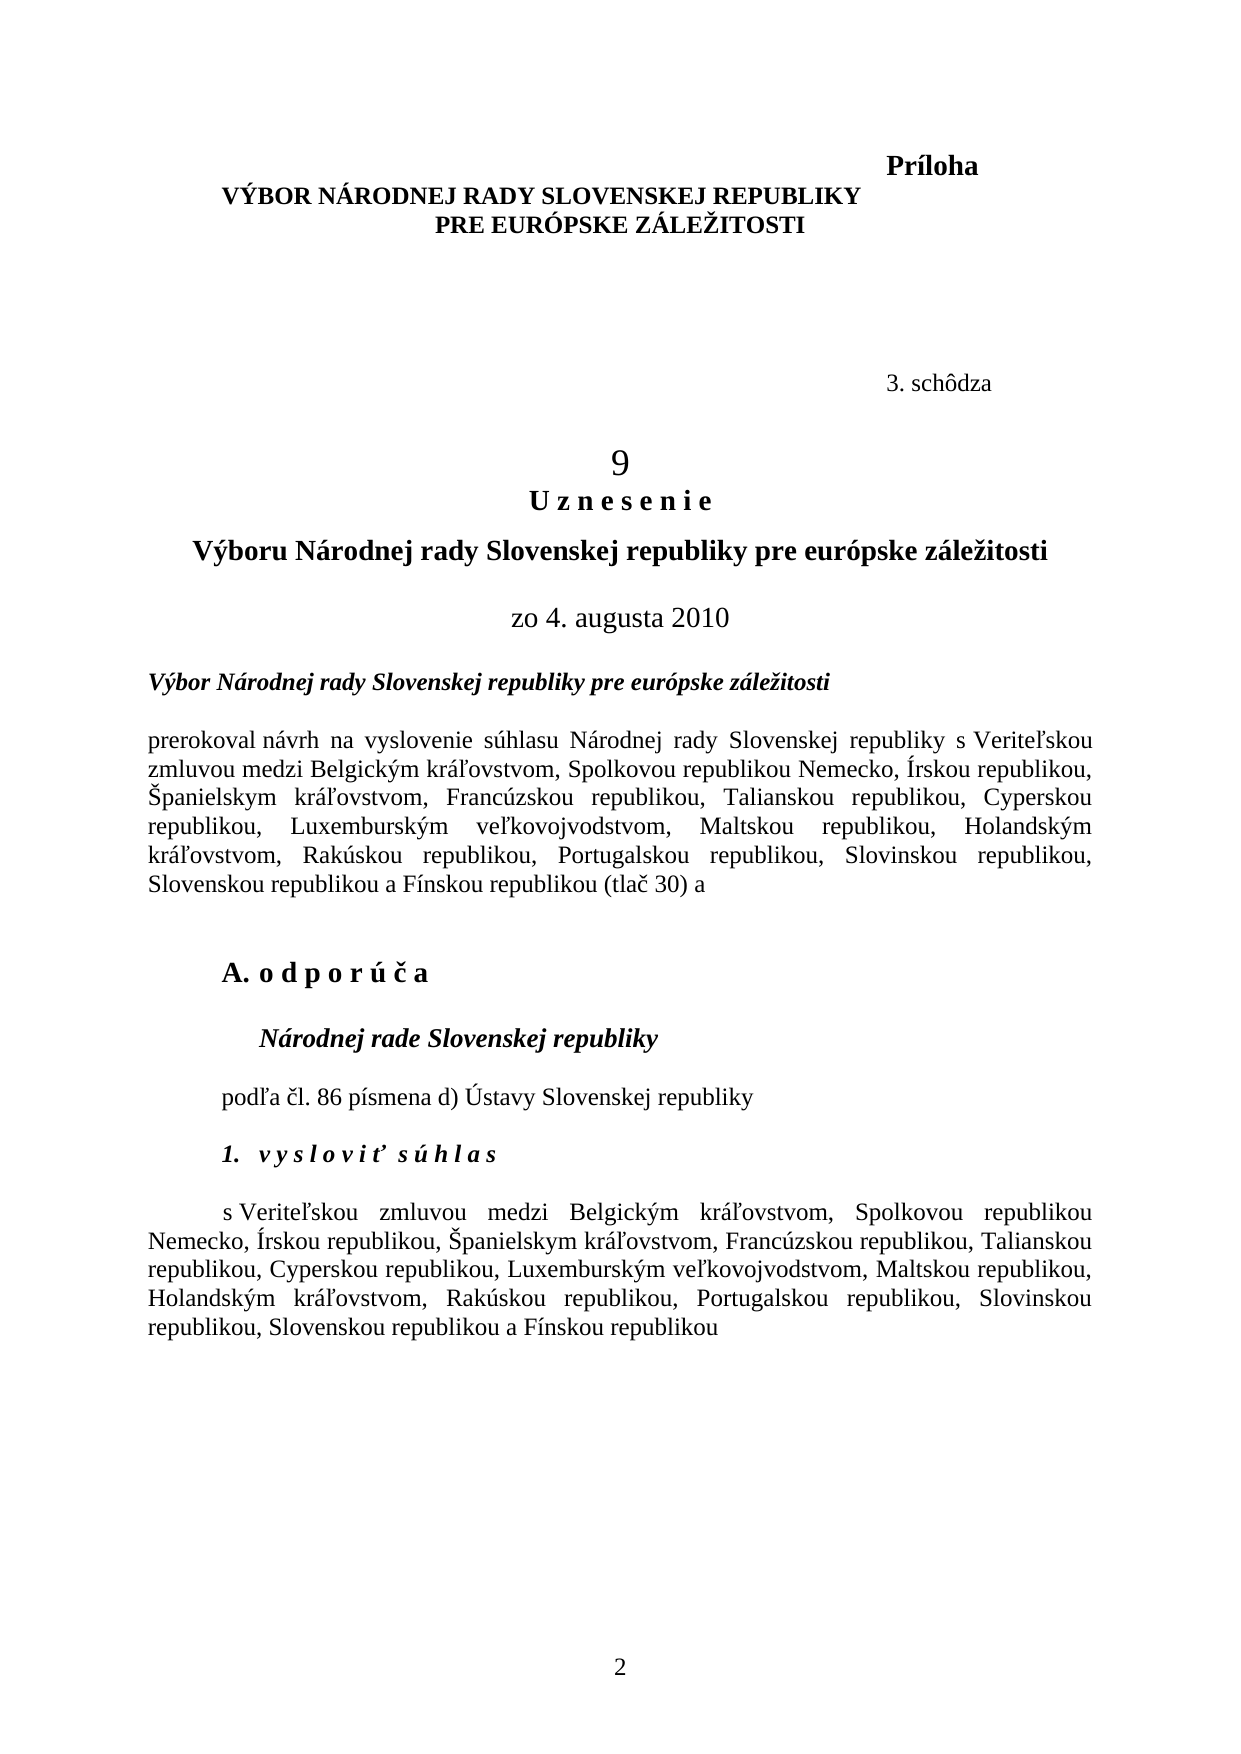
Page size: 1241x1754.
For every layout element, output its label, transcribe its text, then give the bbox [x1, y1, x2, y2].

text Národnej rade Slovenskej republiky [259, 1022, 1093, 1053]
text U z n e s e n i e [148, 483, 1093, 517]
text PRE EURÓPSKE ZÁLEŽITOSTI [148, 210, 1093, 239]
text 9 [148, 440, 1093, 483]
text Výboru Národnej rady Slovenskej republiky pre európske záležitosti [148, 533, 1093, 567]
text s Veriteľskou zmluvou medzi Belgickým kráľovstvom, Spolkovou republikou Nemecko, Írskou republikou, Španielskym kráľovstvom, Francúzskou republikou, Talianskou republikou, Cyperskou republikou, Luxemburským veľkovojvodstvom, Maltskou republikou, Holandským kráľovstvom, Rakúskou republikou, Portugalskou republikou, Slovinskou republikou, Slovenskou republikou a Fínskou republikou [148, 1197, 1093, 1341]
list o d p o r ú č a [221, 955, 1093, 988]
subtitle Príloha [148, 148, 1093, 181]
text prerokoval návrh na vyslovenie súhlasu Národnej rady Slovenskej republiky s Veriteľskou zmluvou medzi Belgickým kráľovstvom, Spolkovou republikou Nemecko, Írskou republikou, Španielskym kráľovstvom, Francúzskou republikou, Talianskou republikou, Cyperskou republikou, Luxemburským veľkovojvodstvom, Maltskou republikou, Holandským kráľovstvom, Rakúskou republikou, Portugalskou republikou, Slovinskou republikou, Slovenskou republikou a Fínskou republikou (tlač 30) a [148, 725, 1093, 897]
text 3. schôdza [738, 368, 1093, 397]
text zo 4. augusta 2010 [148, 600, 1093, 634]
subtitle Výbor Národnej rady Slovenskej republiky pre európske záležitosti [148, 667, 1093, 696]
subtitle VÝBOR NÁRODNEJ RADY SLOVENSKEJ REPUBLIKY [148, 181, 1093, 210]
text podľa čl. 86 písmena d) Ústavy Slovenskej republiky [221, 1082, 1093, 1111]
list v y s l o v i ť s ú h l a s [221, 1139, 1093, 1168]
